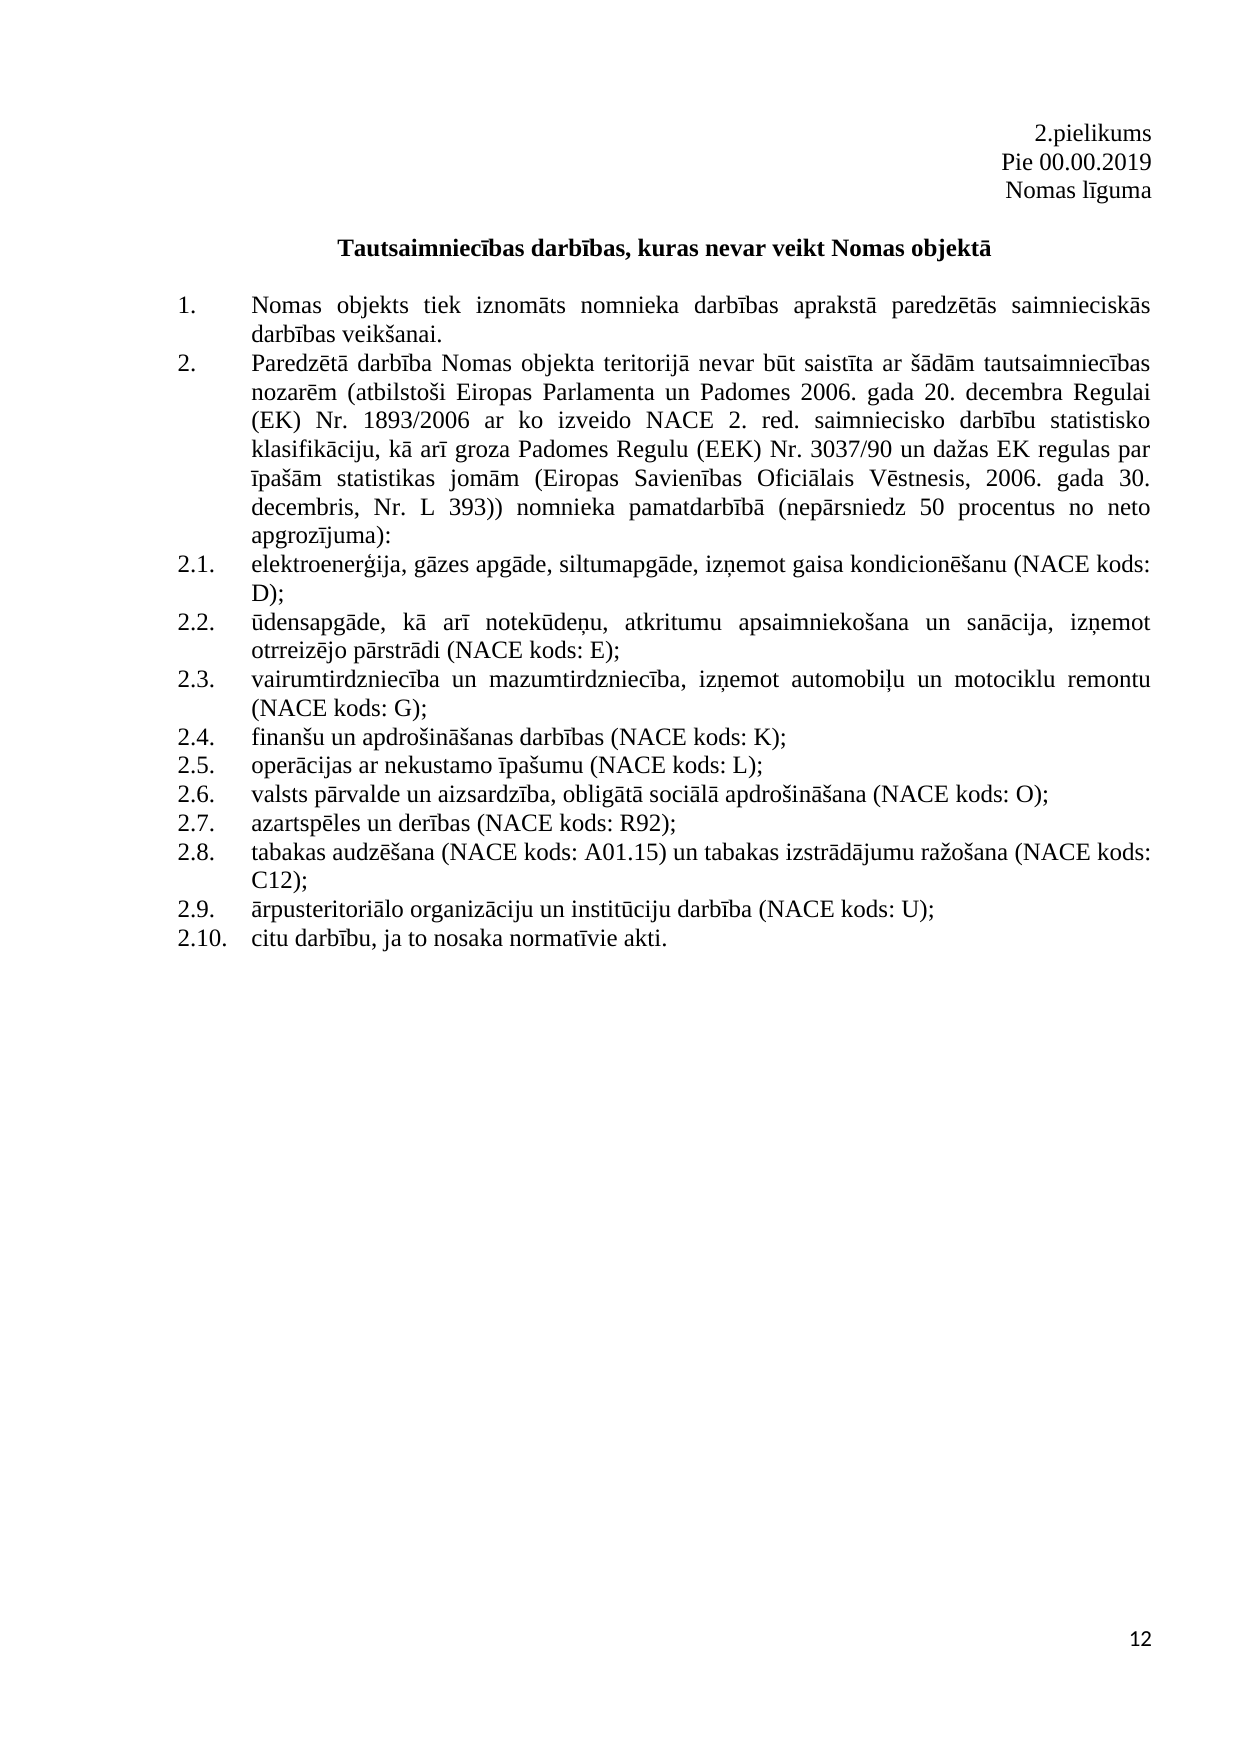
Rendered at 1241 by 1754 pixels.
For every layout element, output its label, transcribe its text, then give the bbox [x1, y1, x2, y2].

text 2.pielikums [177, 118, 1152, 147]
list finanšu un apdrošināšanas darbības (NACE kods: K); [177, 722, 1152, 751]
text Tautsaimniecības darbības, kuras nevar veikt Nomas objektā [177, 233, 1152, 262]
list vairumtirdzniecība un mazumtirdzniecība, izņemot automobiļu un motociklu remontu (NACE kods: G); [177, 664, 1152, 722]
list operācijas ar nekustamo īpašumu (NACE kods: L); [177, 751, 1152, 779]
text Pie 00.00.2019 [177, 147, 1152, 176]
list tabakas audzēšana (NACE kods: A01.15) un tabakas izstrādājumu ražošana (NACE kods: C12); [177, 837, 1152, 894]
list ūdensapgāde, kā arī notekūdeņu, atkritumu apsaimniekošana un sanācija, izņemot otrreizējo pārstrādi (NACE kods: E); [177, 607, 1152, 664]
list Nomas objekts tiek iznomāts nomnieka darbības aprakstā paredzētās saimnieciskās darbības veikšanai. [177, 291, 1152, 348]
text Nomas līguma [177, 176, 1152, 204]
list ārpusteritoriālo organizāciju un institūciju darbība (NACE kods: U); [177, 894, 1152, 923]
list Paredzētā darbība Nomas objekta teritorijā nevar būt saistīta ar šādām tautsaimniecības nozarēm (atbilstoši Eiropas Parlamenta un Padomes 2006. gada 20. decembra Regulai (EK) Nr. 1893/2006 ar ko izveido NACE 2. red. saimniecisko darbību statistisko klasifikāciju, kā arī groza Padomes Regulu (EEK) Nr. 3037/90 un dažas EK regulas par īpašām statistikas jomām (Eiropas Savienības Oficiālais Vēstnesis, 2006. gada 30. decembris, Nr. L 393)) nomnieka pamatdarbībā (nepārsniedz 50 procentus no neto apgrozījuma): [177, 348, 1152, 549]
list elektroenerģija, gāzes apgāde, siltumapgāde, izņemot gaisa kondicionēšanu (NACE kods: D); [177, 549, 1152, 607]
list valsts pārvalde un aizsardzība, obligātā sociālā apdrošināšana (NACE kods: O); [177, 779, 1152, 808]
list azartspēles un derības (NACE kods: R92); [177, 808, 1152, 837]
list citu darbību, ja to nosaka normatīvie akti. [177, 923, 1152, 952]
